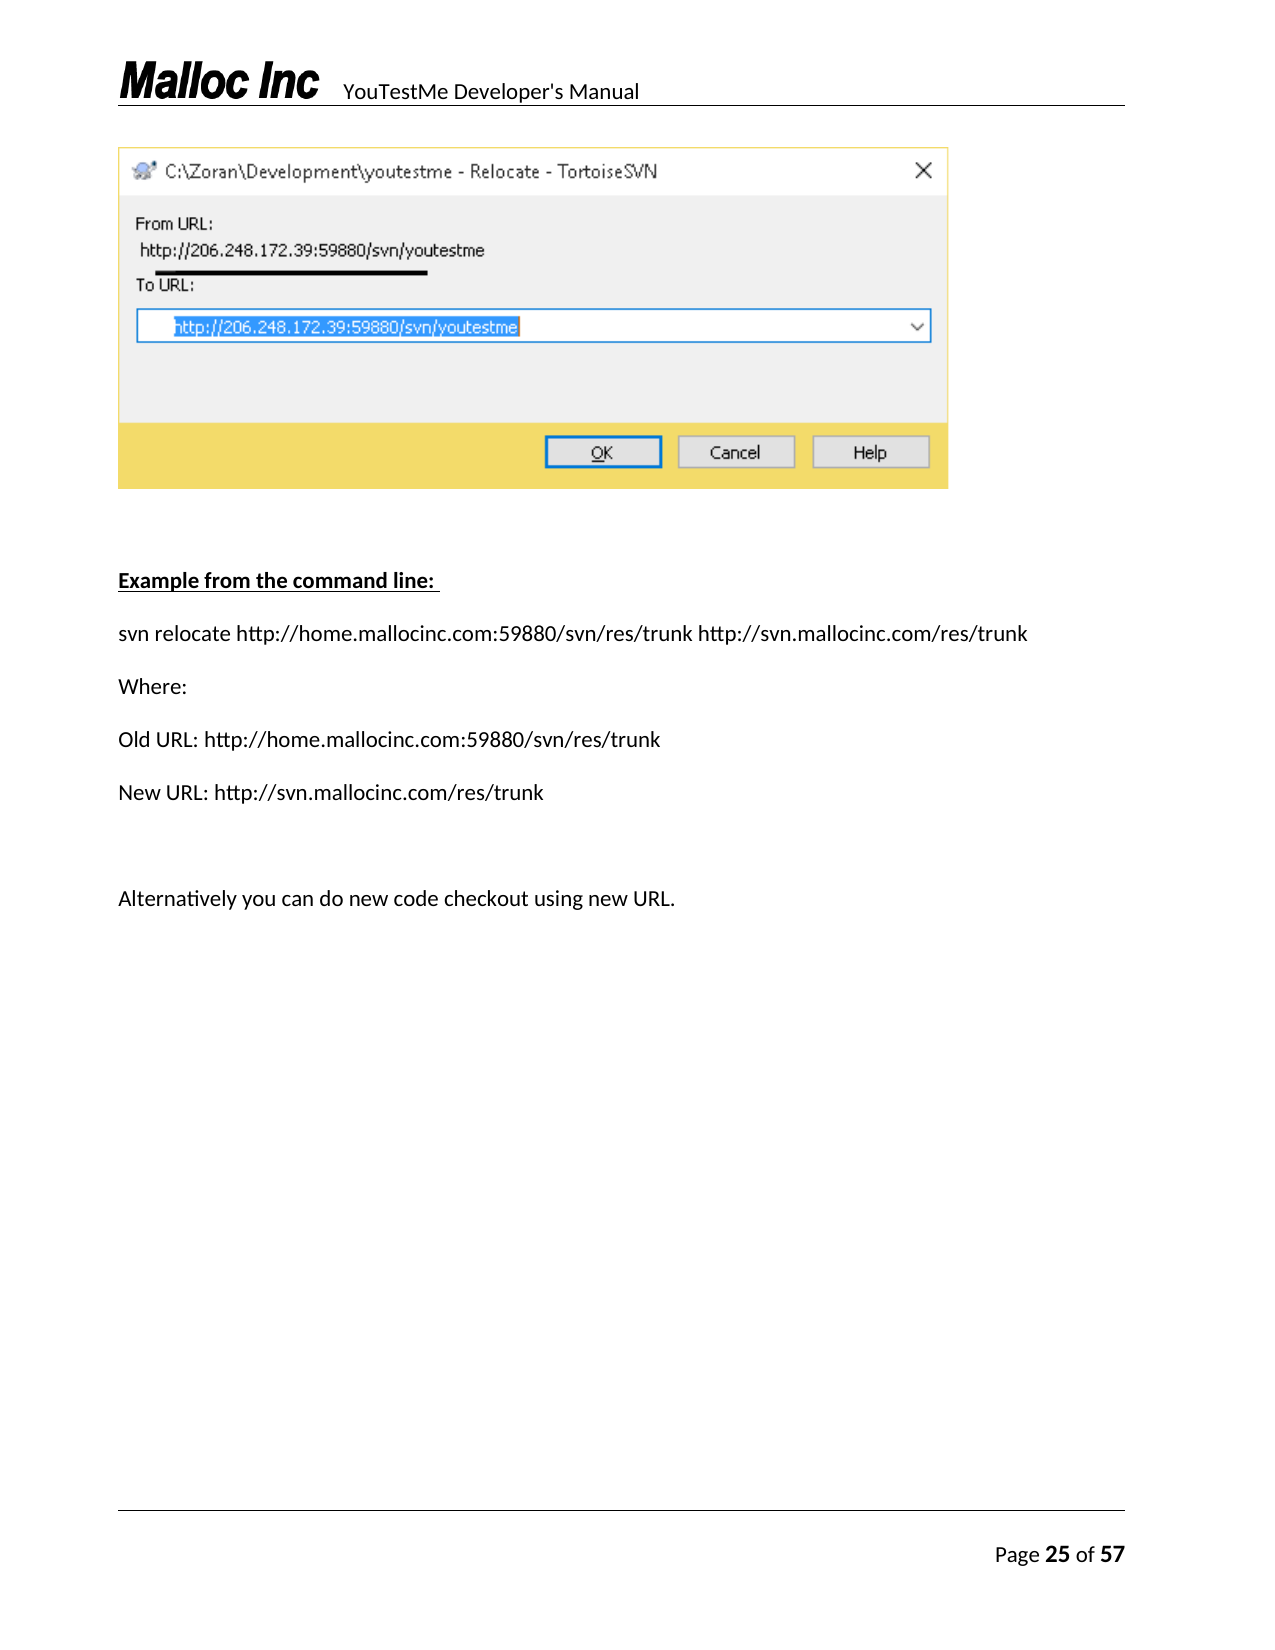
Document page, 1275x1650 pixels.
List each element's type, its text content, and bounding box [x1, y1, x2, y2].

text Old URL: http://home.mallocinc.com:59880/svn/res/trunk [118, 725, 1125, 753]
text Where: [118, 672, 1125, 700]
text New URL: http://svn.mallocinc.com/res/trunk [118, 778, 1125, 806]
picture [118, 147, 949, 489]
text svn relocate http://home.mallocinc.com:59880/svn/res/trunk http://svn.mallocinc.com/res/trunk [118, 619, 1125, 647]
text Alternatively you can do new code checkout using new URL. [118, 884, 1125, 912]
text Example from the command line: [118, 566, 1125, 594]
picture [118, 53, 321, 100]
